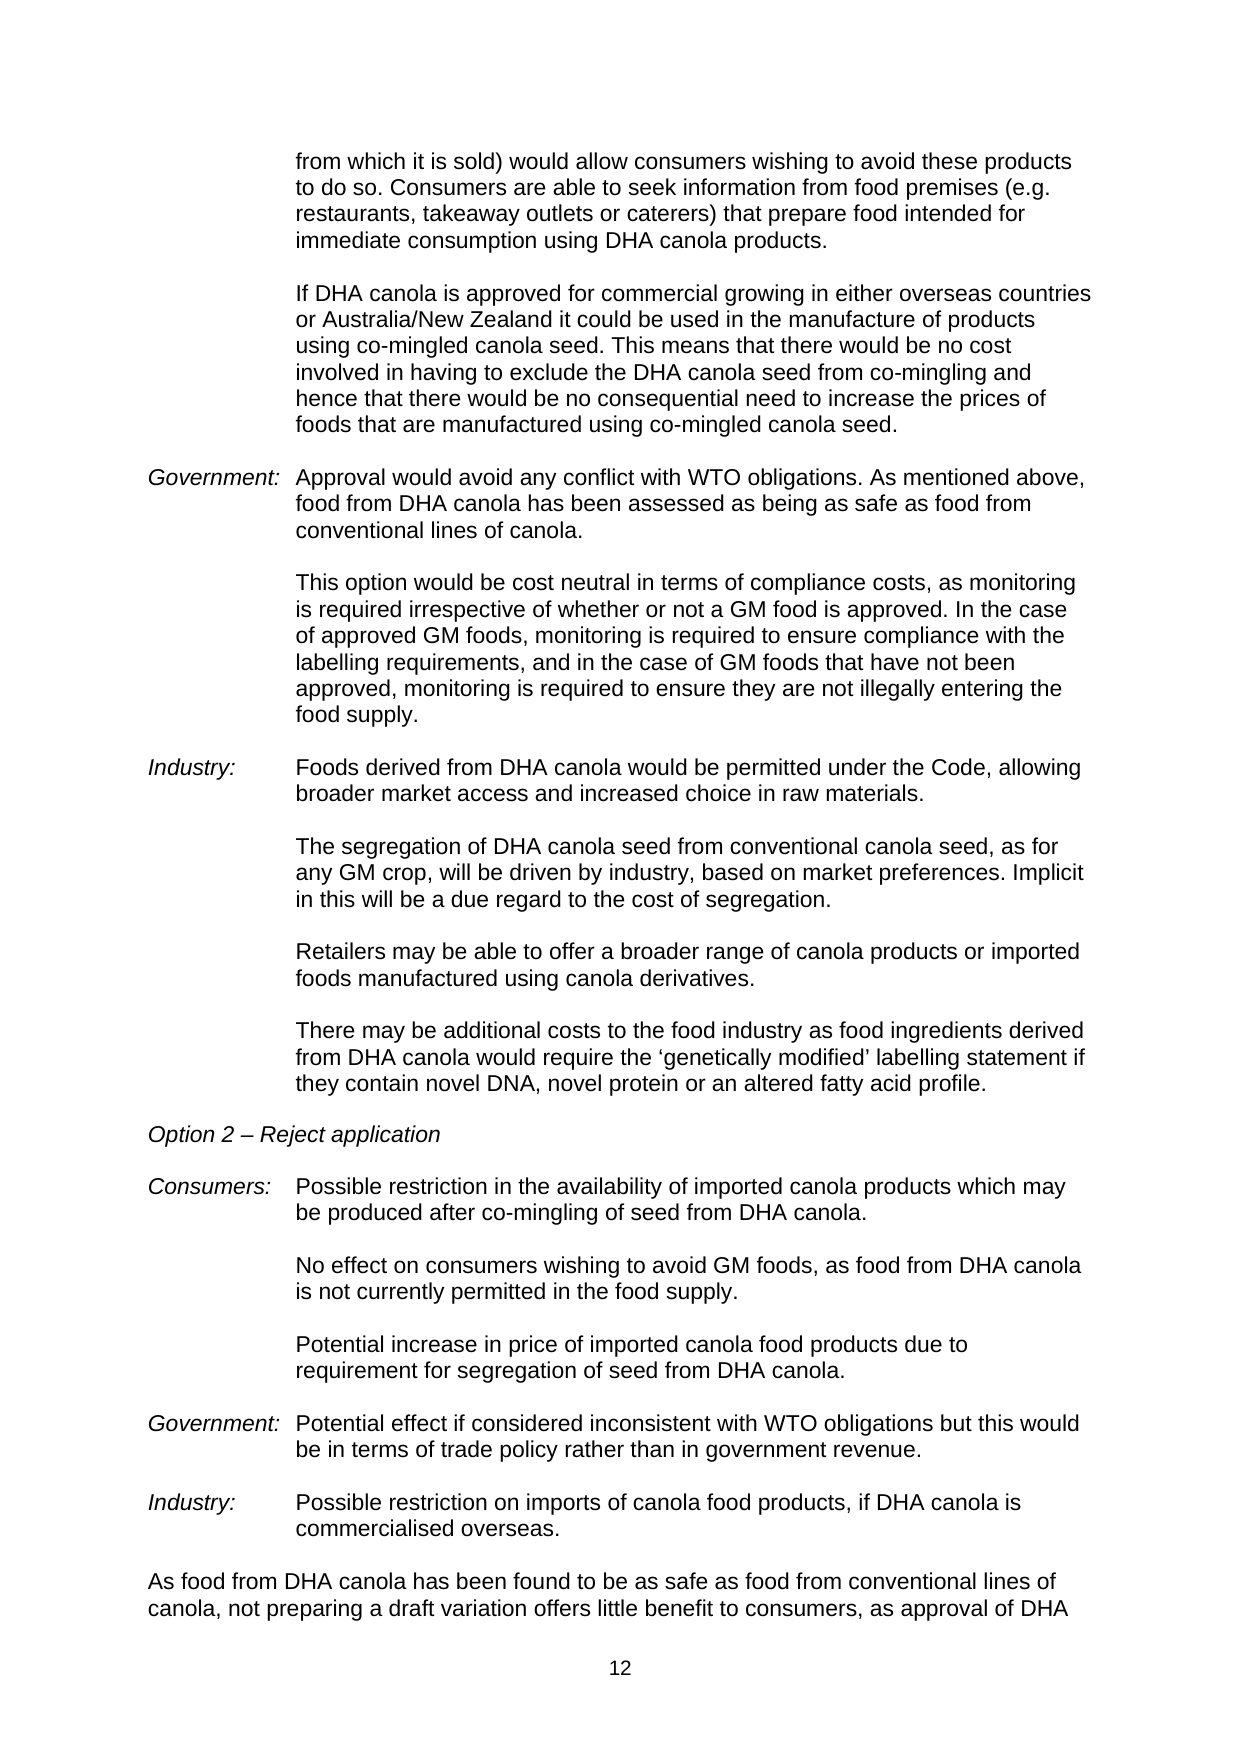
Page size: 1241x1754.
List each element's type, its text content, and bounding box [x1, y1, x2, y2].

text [295, 148, 1092, 253]
text There may be additional costs to the food industry as food ingredients derived from DHA canola would require the ‘genetically modified’ labelling statement if they contain novel DNA, novel protein or an altered fatty acid profile. [295, 1017, 1092, 1096]
subtitle Option 2 – Reject application [148, 1121, 1092, 1148]
text Potential increase in price of imported canola food products due to requirement for segregation of seed from DHA canola. [295, 1331, 1092, 1384]
text If DHA canola is approved for commercial growing in either overseas countries or Australia/New Zealand it could be used in the manufacture of products using co-mingled canola seed. This means that there would be no cost involved in having to exclude the DHA canola seed from co-mingling and hence that there would be no consequential need to increase the prices of foods that are manufactured using co-mingled canola seed. [295, 279, 1092, 438]
text This option would be cost neutral in terms of compliance costs, as monitoring is required irrespective of whether or not a GM food is approved. In the case of approved GM foods, monitoring is required to ensure compliance with the labelling requirements, and in the case of GM foods that have not been approved, monitoring is required to ensure they are not illegally entering the food supply. [295, 569, 1092, 727]
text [148, 1568, 1092, 1621]
text Consumers: Possible restriction in the availability of imported canola products which may be produced after co-mingling of seed from DHA canola. [148, 1173, 1092, 1226]
text Industry: Foods derived from DHA canola would be permitted under the Code, allowing broader market access and increased choice in raw materials. [148, 754, 1092, 807]
text Government: Potential effect if considered inconsistent with WTO obligations but this would be in terms of trade policy rather than in government revenue. [148, 1410, 1092, 1463]
text No effect on consumers wishing to avoid GM foods, as food from DHA canola is not currently permitted in the food supply. [295, 1252, 1092, 1304]
text Industry: Possible restriction on imports of canola food products, if DHA canola is commercialised overseas. [148, 1489, 1092, 1542]
text Government: Approval would avoid any conflict with WTO obligations. As mentioned above, food from DHA canola has been assessed as being as safe as food from conventional lines of canola. [148, 464, 1092, 543]
text The segregation of DHA canola seed from conventional canola seed, as for any GM crop, will be driven by industry, based on market preferences. Implicit in this will be a due regard to the cost of segregation. [295, 833, 1092, 912]
text Retailers may be able to offer a broader range of canola products or imported foods manufactured using canola derivatives. [295, 938, 1092, 991]
